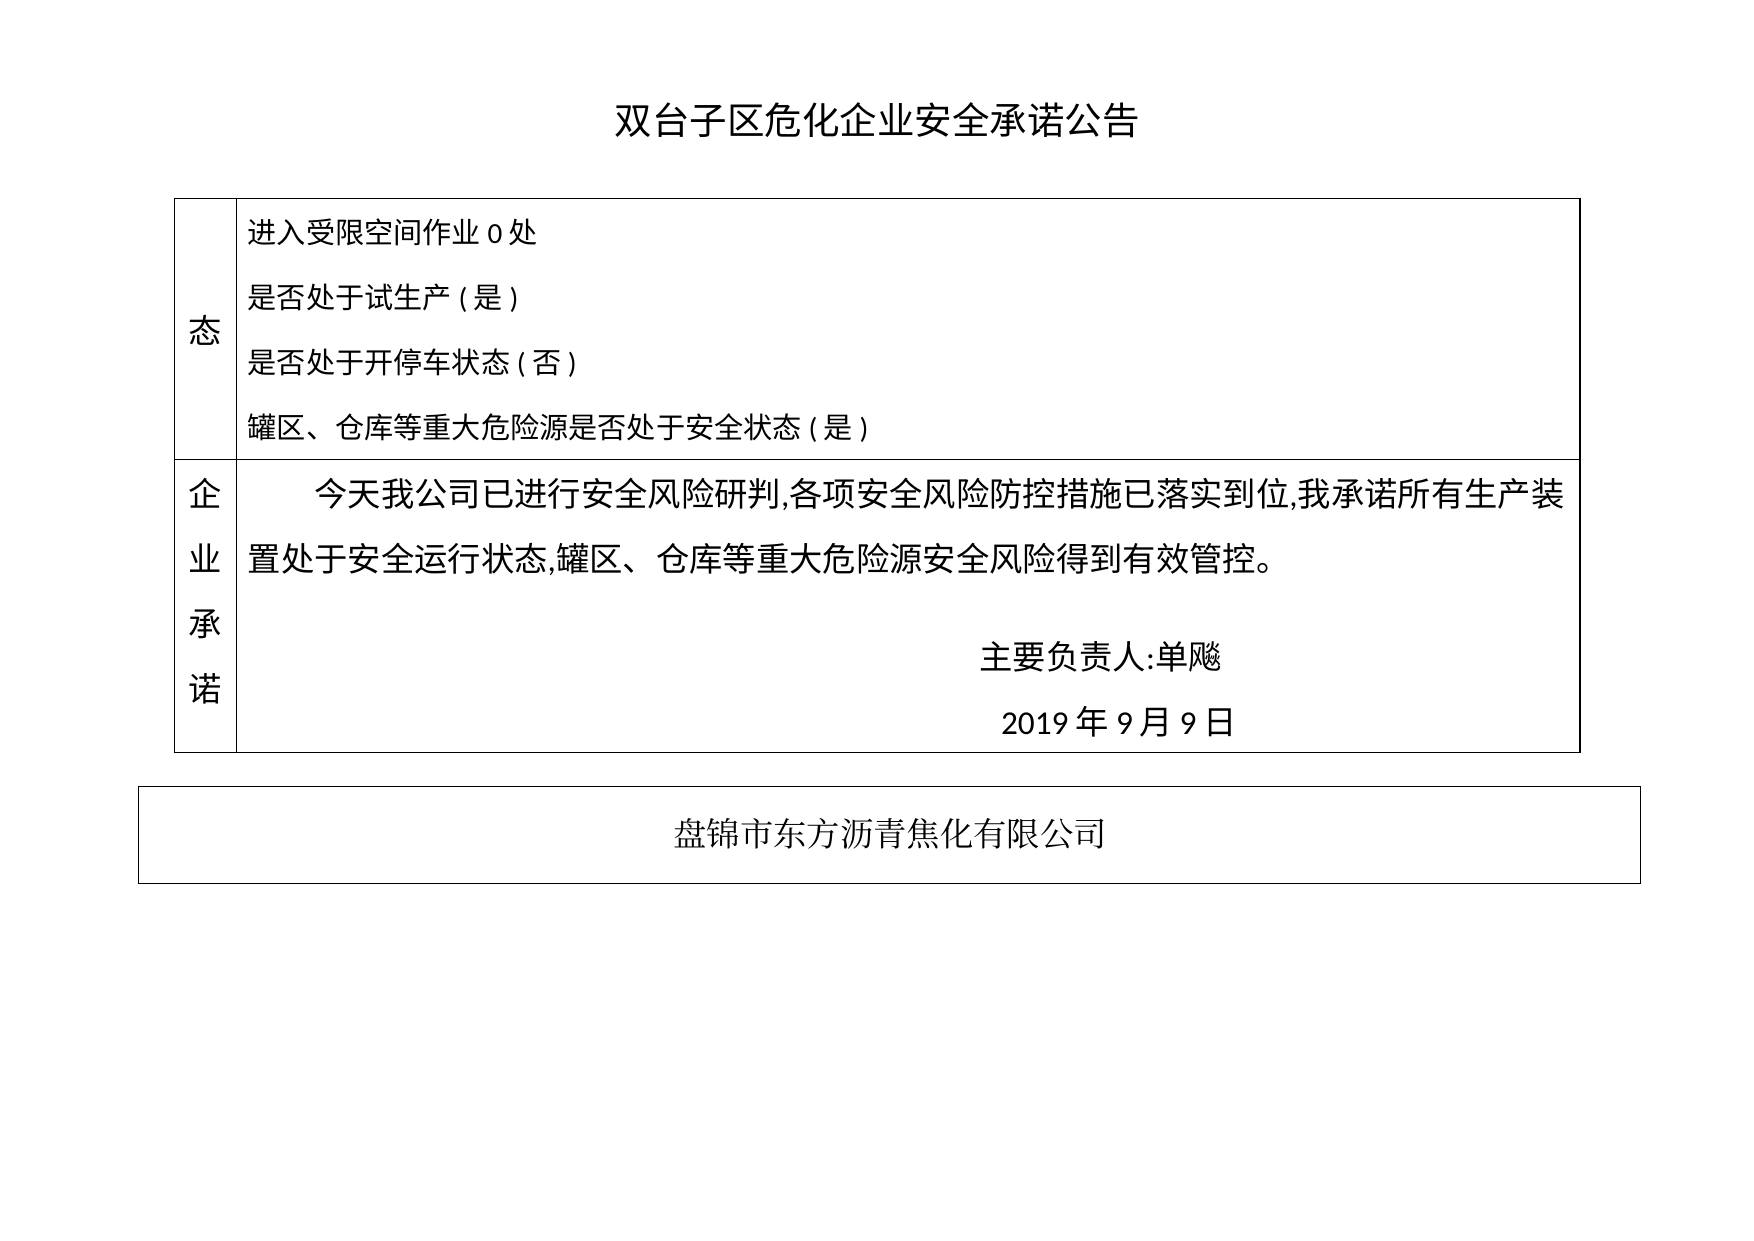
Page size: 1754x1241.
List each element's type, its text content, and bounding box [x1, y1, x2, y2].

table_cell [237, 199, 1579, 459]
table_cell 企业状态 [175, 199, 236, 459]
table_cell 今天我公司已进行安全风险研判,各项安全风险防控措施已落实到位,我承诺所有生产装置处于安全运行状态,罐区、仓库等重大危险源安全风险得到有效管控。 主要负责人:单飚 2019年 9月9日 [237, 460, 1579, 752]
table_header 盘锦市东方沥青焦化有限公司 [139, 787, 1640, 883]
table_cell 企业承诺 [175, 460, 236, 752]
